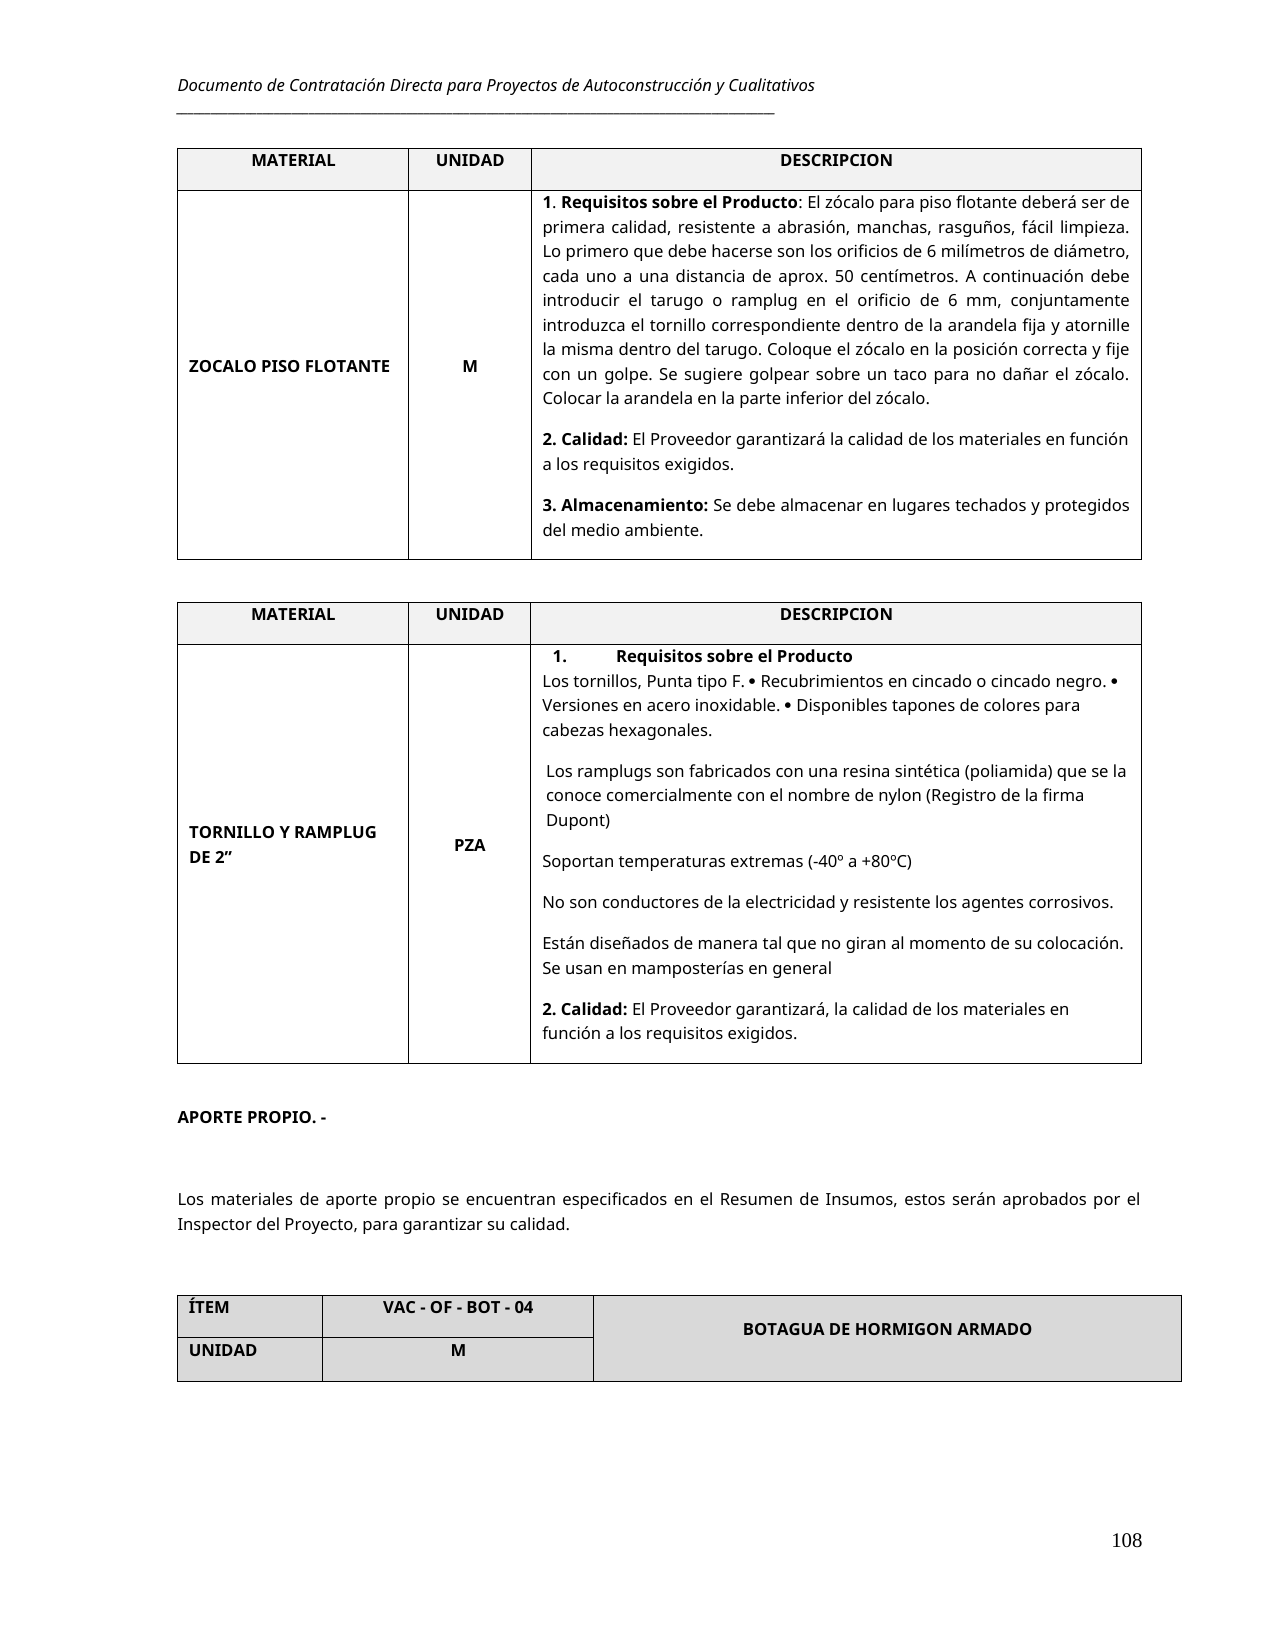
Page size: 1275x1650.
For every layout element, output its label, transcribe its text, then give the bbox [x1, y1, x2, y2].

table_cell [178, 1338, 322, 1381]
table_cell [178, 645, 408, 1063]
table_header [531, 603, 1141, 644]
text Los materiales de aporte propio se encuentran especificados en el Resumen de Insumos, estos serán aprobados por el Inspector del Proyecto, para garantizar su calidad. [177, 1188, 1142, 1235]
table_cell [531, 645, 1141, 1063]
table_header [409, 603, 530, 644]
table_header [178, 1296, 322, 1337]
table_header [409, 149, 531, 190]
text APORTE PROPIO. - [177, 1105, 1142, 1128]
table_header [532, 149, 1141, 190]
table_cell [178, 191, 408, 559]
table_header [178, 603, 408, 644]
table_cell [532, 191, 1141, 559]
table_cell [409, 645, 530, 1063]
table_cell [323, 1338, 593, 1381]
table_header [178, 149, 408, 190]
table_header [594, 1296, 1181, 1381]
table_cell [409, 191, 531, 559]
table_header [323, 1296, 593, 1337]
